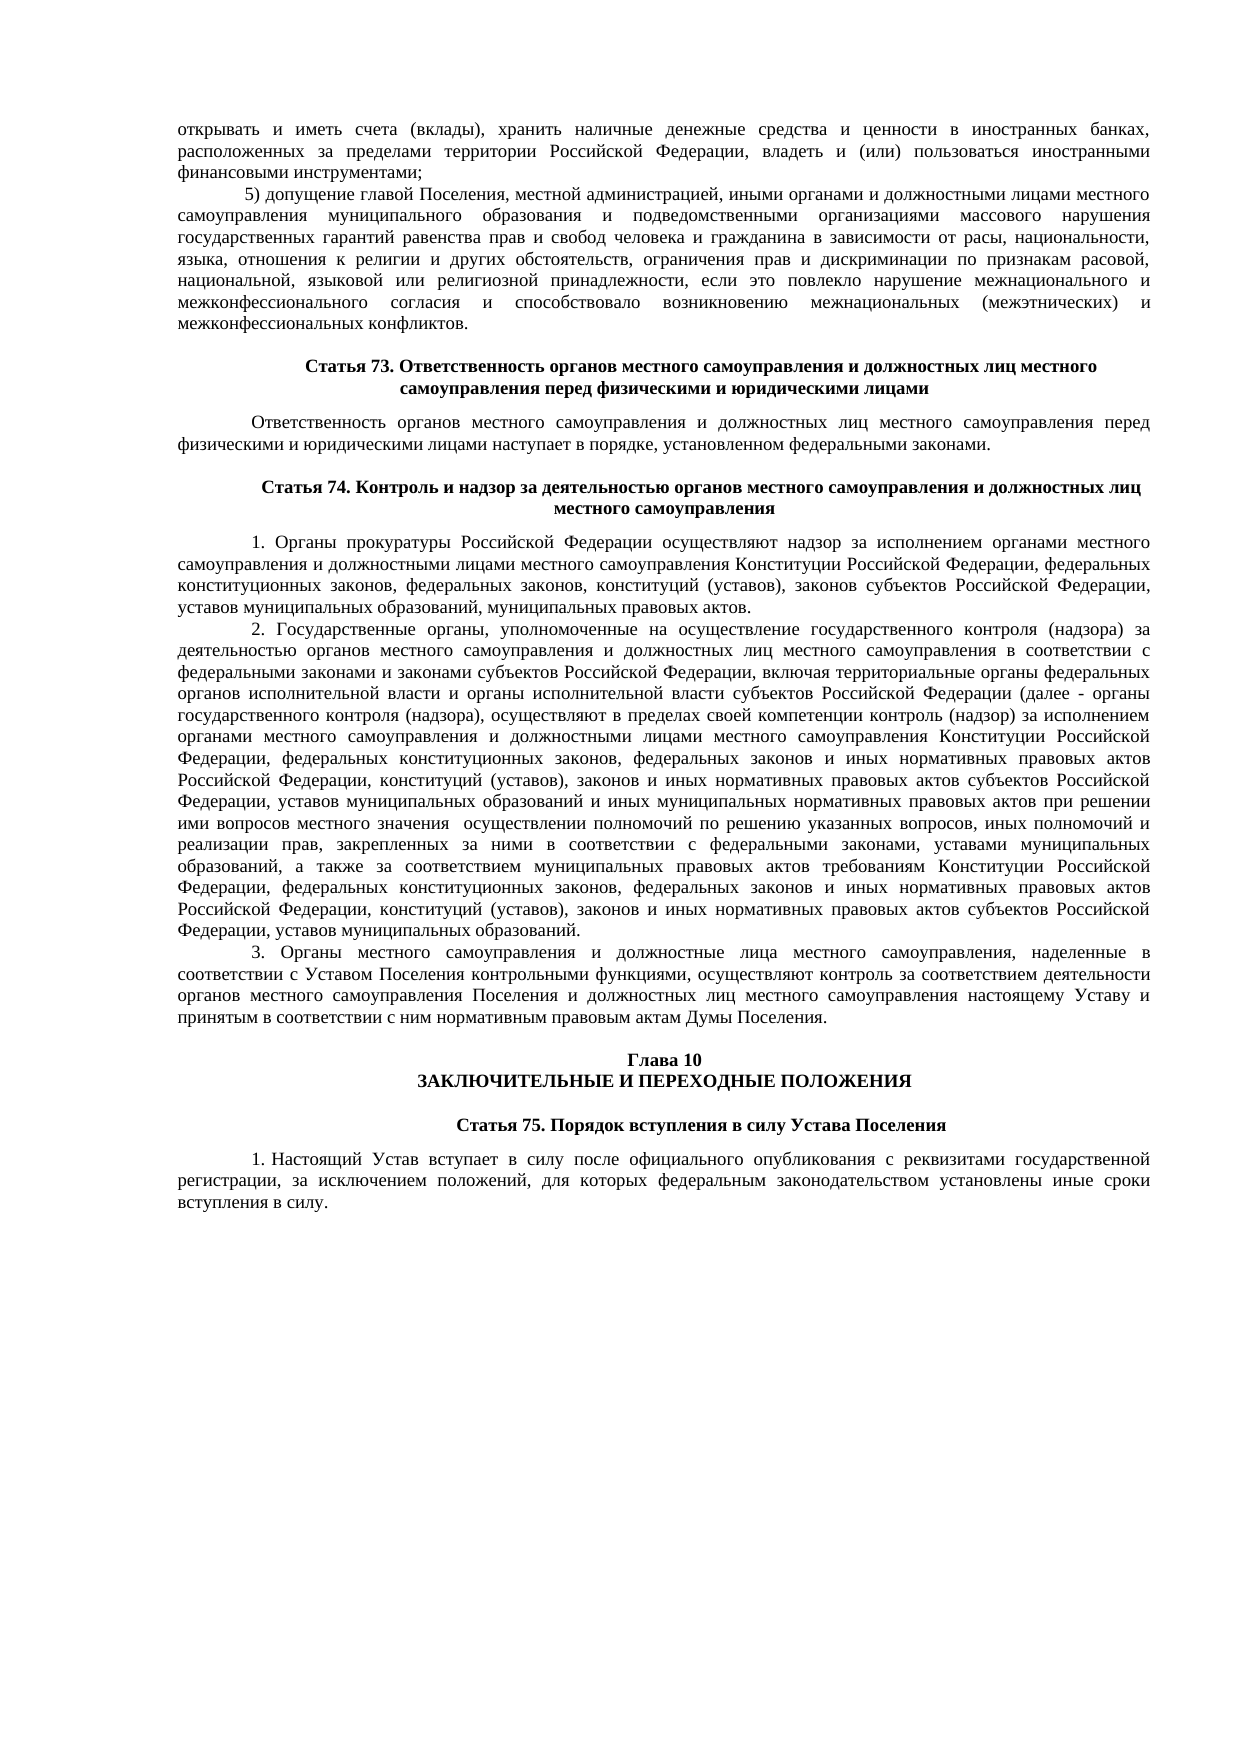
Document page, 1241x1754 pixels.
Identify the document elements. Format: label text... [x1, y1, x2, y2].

list Настоящий Устав вступает в силу после официального опубликования с реквизитами государственной регистрации, за исключением положений, для которых федеральным законодательством установлены иные сроки вступления в силу. [177, 1147, 1152, 1212]
text Глава 10 [177, 1049, 1152, 1070]
text 5) допущение главой Поселения, местной администрацией, иными органами и должностными лицами местного самоуправления муниципального образования и подведомственными организациями массового нарушения государственных гарантий равенства прав и свобод человека и гражданина в зависимости от расы, национальности, языка, отношения к религии и других обстоятельств, ограничения прав и дискриминации по признакам расовой, национальной, языковой или религиозной принадлежности, если это повлекло нарушение межнационального и межконфессионального согласия и способствовало возникновению межнациональных (межэтнических) и межконфессиональных конфликтов. [177, 183, 1152, 334]
text Статья 75. Порядок вступления в силу Устава Поселения [177, 1113, 1152, 1135]
text 2. Государственные органы, уполномоченные на осуществление государственного контроля (надзора) за деятельностью органов местного самоуправления и должностных лиц местного самоуправления в соответствии с федеральными законами и законами субъектов Российской Федерации, включая территориальные органы федеральных органов исполнительной власти и органы исполнительной власти субъектов Российской Федерации (далее - органы государственного контроля (надзора), осуществляют в пределах своей компетенции контроль (надзор) за исполнением органами местного самоуправления и должностными лицами местного самоуправления Конституции Российской Федерации, федеральных конституционных законов, федеральных законов и иных нормативных правовых актов Российской Федерации, конституций (уставов), законов и иных нормативных правовых актов субъектов Российской Федерации, уставов муниципальных образований и иных муниципальных нормативных правовых актов при решении ими вопросов местного значения осуществлении полномочий по решению указанных вопросов, иных полномочий и реализации прав, закрепленных за ними в соответствии с федеральными законами, уставами муниципальных образований, а также за соответствием муниципальных правовых актов требованиям Конституции Российской Федерации, федеральных конституционных законов, федеральных законов и иных нормативных правовых актов Российской Федерации, конституций (уставов), законов и иных нормативных правовых актов субъектов Российской Федерации, уставов муниципальных образований. [177, 617, 1152, 941]
text 1. Органы прокуратуры Российской Федерации осуществляют надзор за исполнением органами местного самоуправления и должностными лицами местного самоуправления Конституции Российской Федерации, федеральных конституционных законов, федеральных законов, конституций (уставов), законов субъектов Российской Федерации, уставов муниципальных образований, муниципальных правовых актов. [177, 531, 1152, 617]
text ЗАКЛЮЧИТЕЛЬНЫЕ И ПЕРЕХОДНЫЕ ПОЛОЖЕНИЯ [177, 1070, 1152, 1092]
text 3. Органы местного самоуправления и должностные лица местного самоуправления, наделенные в соответствии с Уставом Поселения контрольными функциями, осуществляют контроль за соответствием деятельности органов местного самоуправления Поселения и должностных лиц местного самоуправления настоящему Уставу и принятым в соответствии с ним нормативным правовым актам Думы Поселения. [177, 941, 1152, 1027]
text Ответственность органов местного самоуправления и должностных лиц местного самоуправления перед физическими и юридическими лицами наступает в порядке, установленном федеральными законами. [177, 411, 1152, 454]
text Статья 74. Контроль и надзор за деятельностью органов местного самоуправления и должностных лиц местного самоуправления [177, 476, 1152, 519]
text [177, 118, 1152, 183]
text Статья 73. Ответственность органов местного самоуправления и должностных лиц местного самоуправления перед физическими и юридическими лицами [177, 355, 1152, 398]
